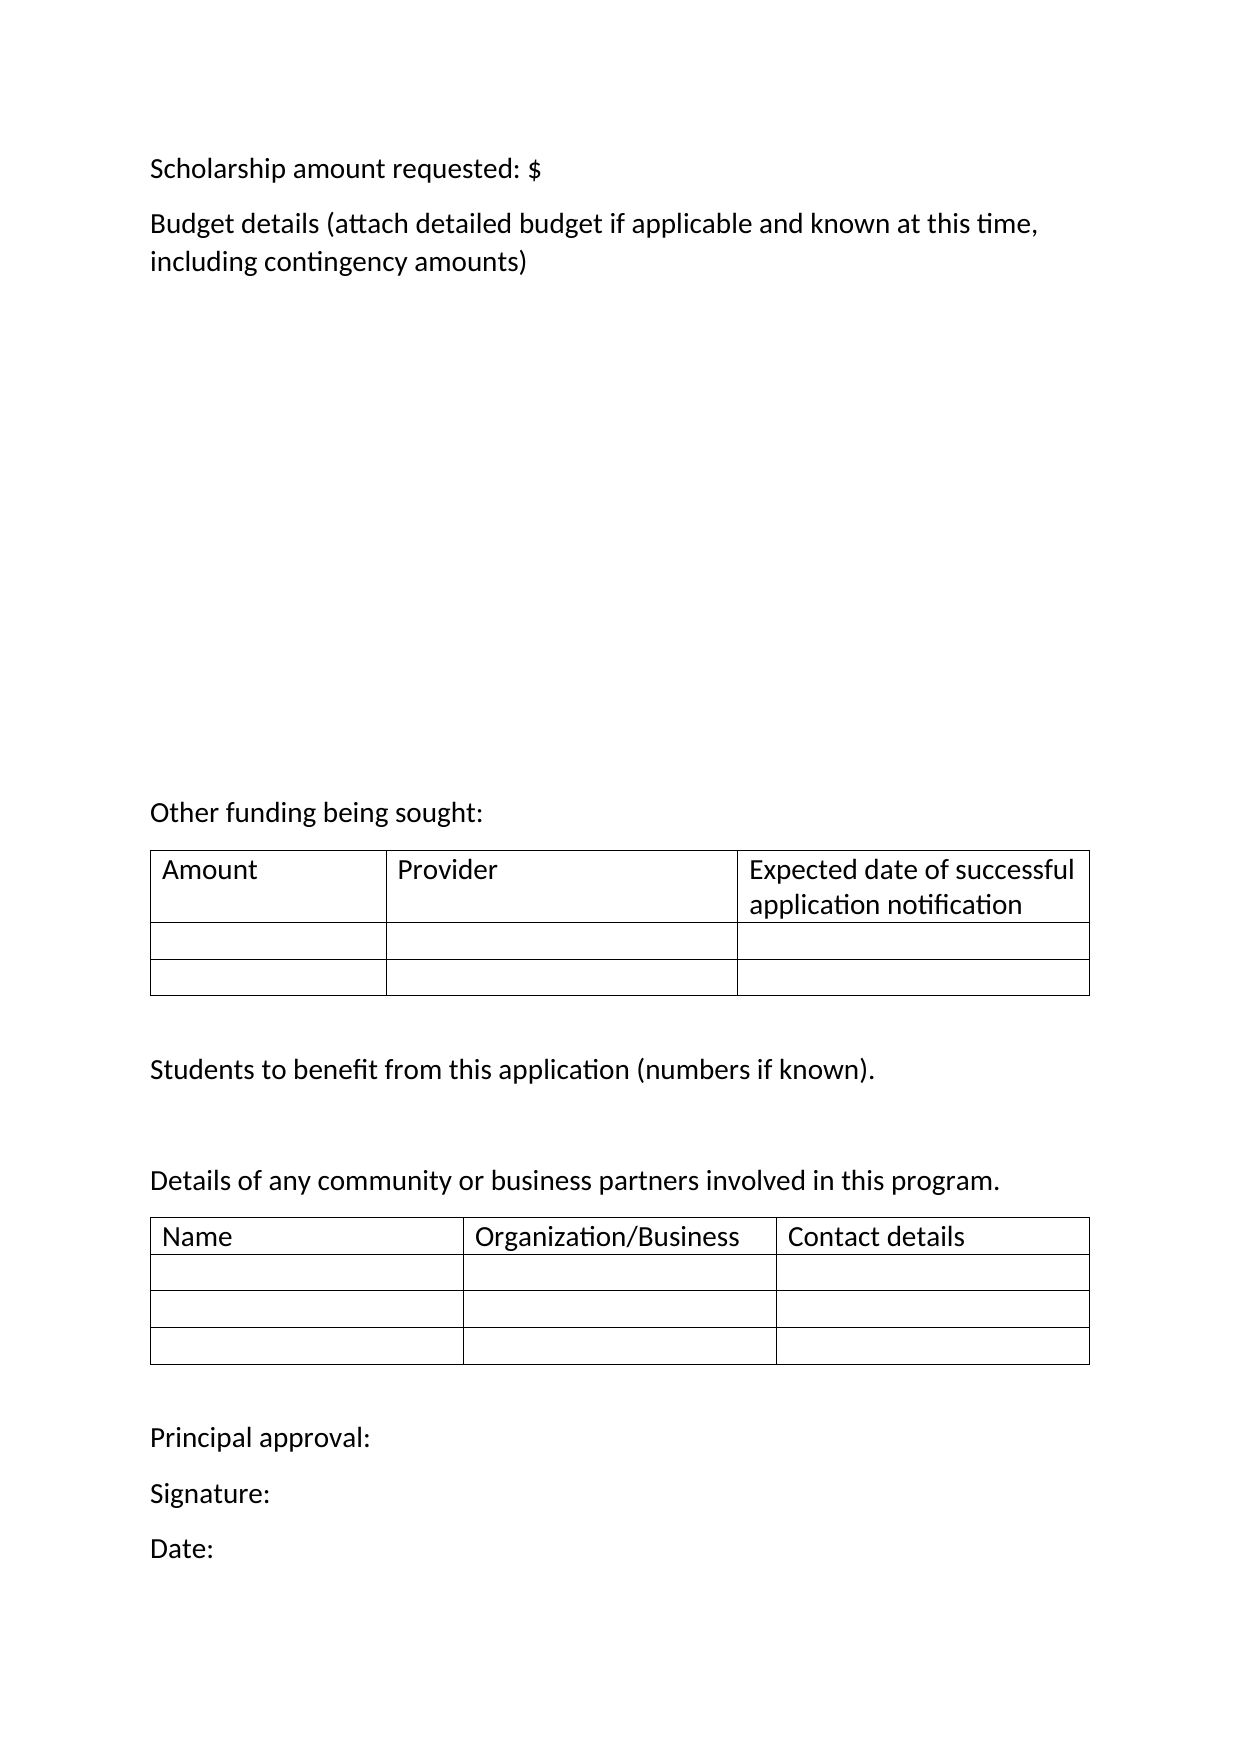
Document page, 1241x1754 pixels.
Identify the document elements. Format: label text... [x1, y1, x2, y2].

text Other funding being sought: [150, 794, 1090, 830]
table_cell [151, 960, 386, 995]
table_header Name [151, 1218, 463, 1253]
table_cell [777, 1255, 1089, 1290]
table_header Contact details [777, 1218, 1089, 1253]
text Budget details (attach detailed budget if applicable and known at this time, including contingency amounts) [150, 205, 1090, 279]
table_cell [464, 1291, 776, 1327]
table_cell [738, 923, 1089, 959]
table_cell [151, 1255, 463, 1290]
table_cell [151, 1291, 463, 1327]
table_cell [738, 960, 1089, 995]
text Students to benefit from this application (numbers if known). [150, 1051, 1090, 1087]
table_header Organization/Business [464, 1218, 776, 1253]
text Date: [150, 1530, 1090, 1565]
table_cell [777, 1328, 1089, 1363]
text Principal approval: [150, 1419, 1090, 1455]
table_cell [777, 1291, 1089, 1327]
text Details of any community or business partners involved in this program. [150, 1162, 1090, 1197]
text Signature: [150, 1475, 1090, 1510]
table_cell [464, 1328, 776, 1363]
table_cell [151, 923, 386, 959]
table_cell [387, 960, 737, 995]
text Scholarship amount requested: $ [150, 150, 1090, 186]
table_cell [464, 1255, 776, 1290]
table_cell [387, 923, 737, 959]
table_header Expected date of successful application notification [738, 851, 1089, 922]
table_header Amount [151, 851, 386, 922]
table_cell [151, 1328, 463, 1363]
table_header Provider [387, 851, 737, 922]
